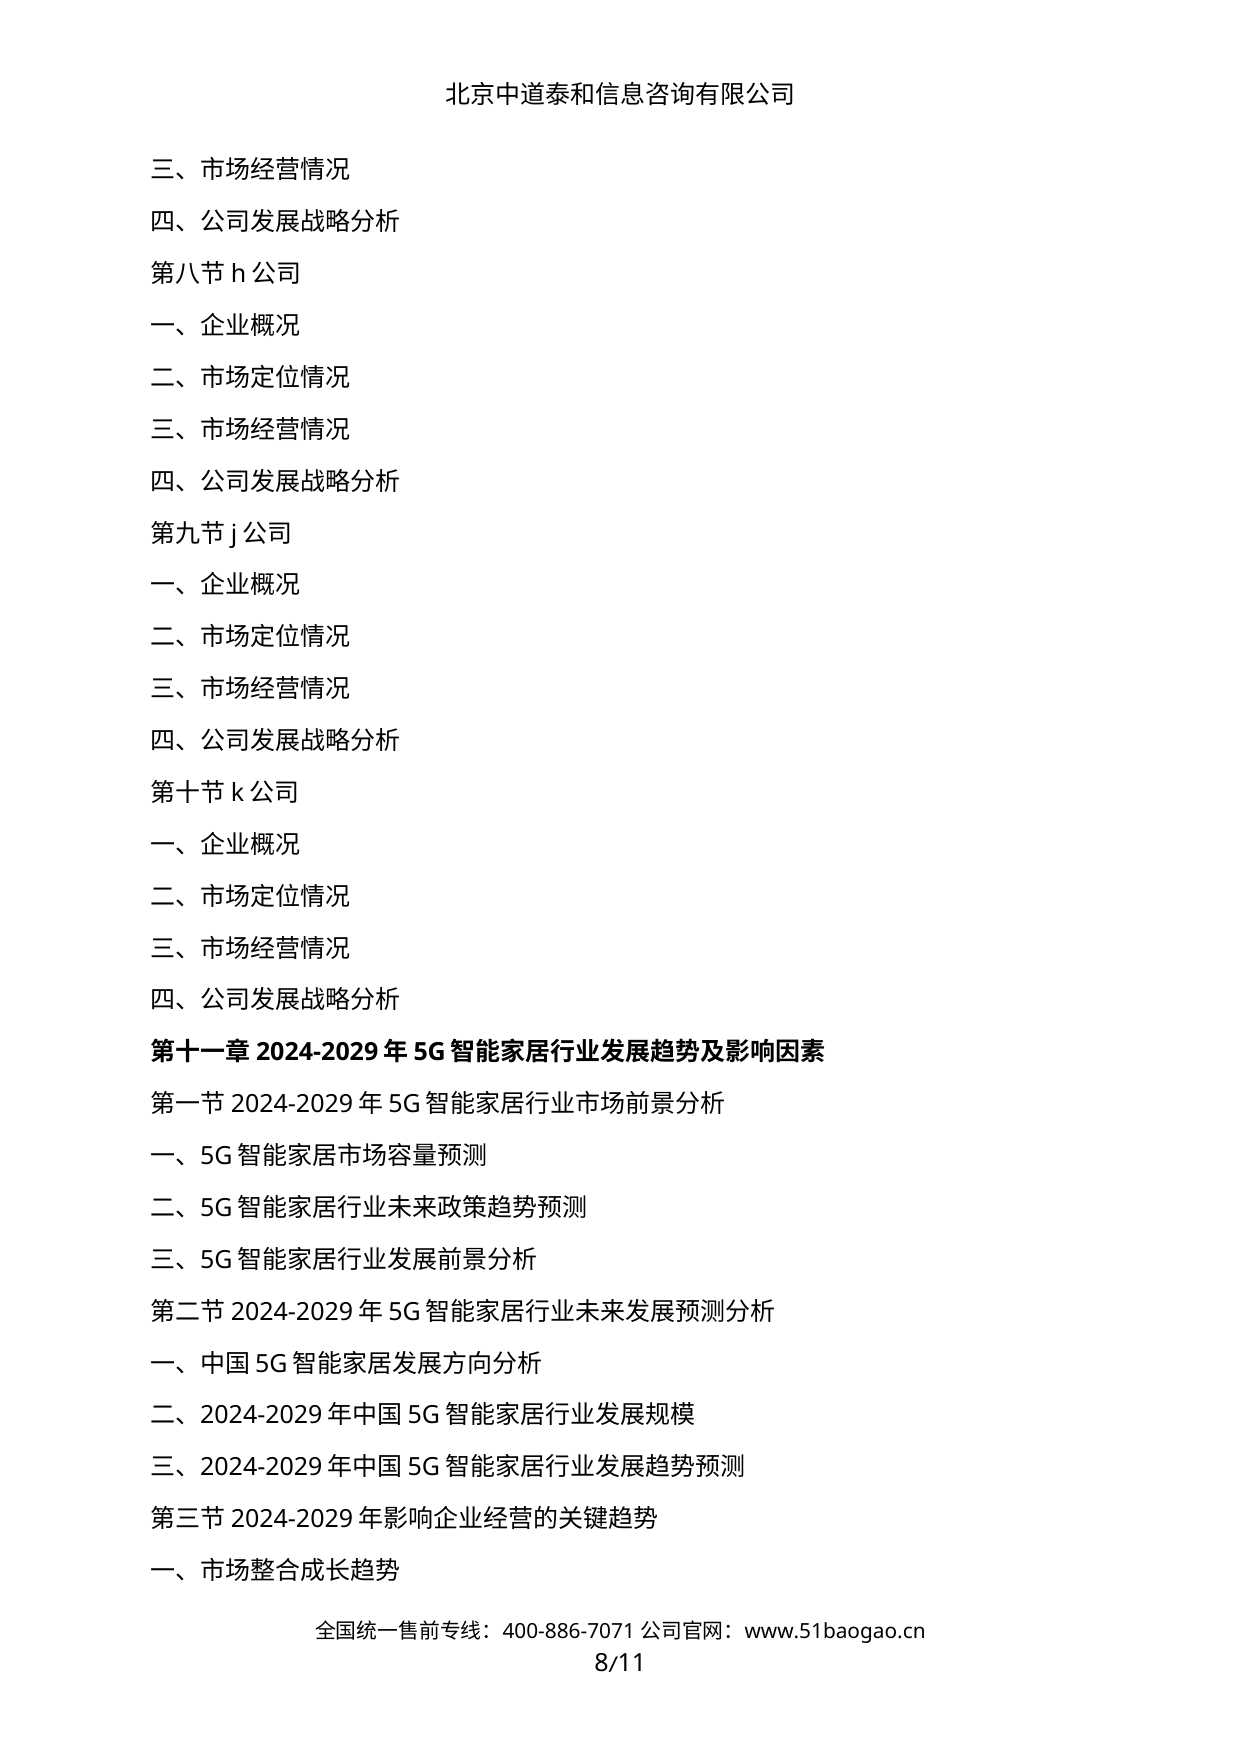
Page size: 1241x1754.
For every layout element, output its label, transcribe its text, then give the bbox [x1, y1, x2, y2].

text 四、公司发展战略分析 [150, 980, 1090, 1016]
text 第三节 2024-2029年影响企业经营的关键趋势 [150, 1499, 1090, 1535]
text 四、公司发展战略分析 [150, 461, 1090, 497]
text 三、市场经营情况 [150, 669, 1090, 705]
text 第十节 k公司 [150, 772, 1090, 809]
text 三、市场经营情况 [150, 409, 1090, 446]
text 第二节 2024-2029年5G智能家居行业未来发展预测分析 [150, 1291, 1090, 1327]
text 一、企业概况 [150, 824, 1090, 861]
text 一、市场整合成长趋势 [150, 1551, 1090, 1587]
text 三、5G智能家居行业发展前景分析 [150, 1239, 1090, 1276]
text 第八节 h公司 [150, 254, 1090, 290]
text 二、市场定位情况 [150, 617, 1090, 653]
text 一、5G智能家居市场容量预测 [150, 1136, 1090, 1172]
text 一、企业概况 [150, 565, 1090, 601]
text 第一节 2024-2029年5G智能家居行业市场前景分析 [150, 1084, 1090, 1120]
text 三、市场经营情况 [150, 928, 1090, 964]
text 二、2024-2029年中国5G智能家居行业发展规模 [150, 1395, 1090, 1431]
text 一、企业概况 [150, 306, 1090, 342]
text 四、公司发展战略分析 [150, 202, 1090, 238]
text 二、市场定位情况 [150, 357, 1090, 394]
text 二、5G智能家居行业未来政策趋势预测 [150, 1187, 1090, 1224]
text 三、市场经营情况 [150, 150, 1090, 186]
text 三、2024-2029年中国5G智能家居行业发展趋势预测 [150, 1447, 1090, 1483]
text 第九节 j公司 [150, 513, 1090, 549]
text 二、市场定位情况 [150, 876, 1090, 912]
text 一、中国5G智能家居发展方向分析 [150, 1343, 1090, 1379]
text 四、公司发展战略分析 [150, 721, 1090, 757]
text 第十一章 2024-2029年5G智能家居行业发展趋势及影响因素 [150, 1032, 1090, 1068]
